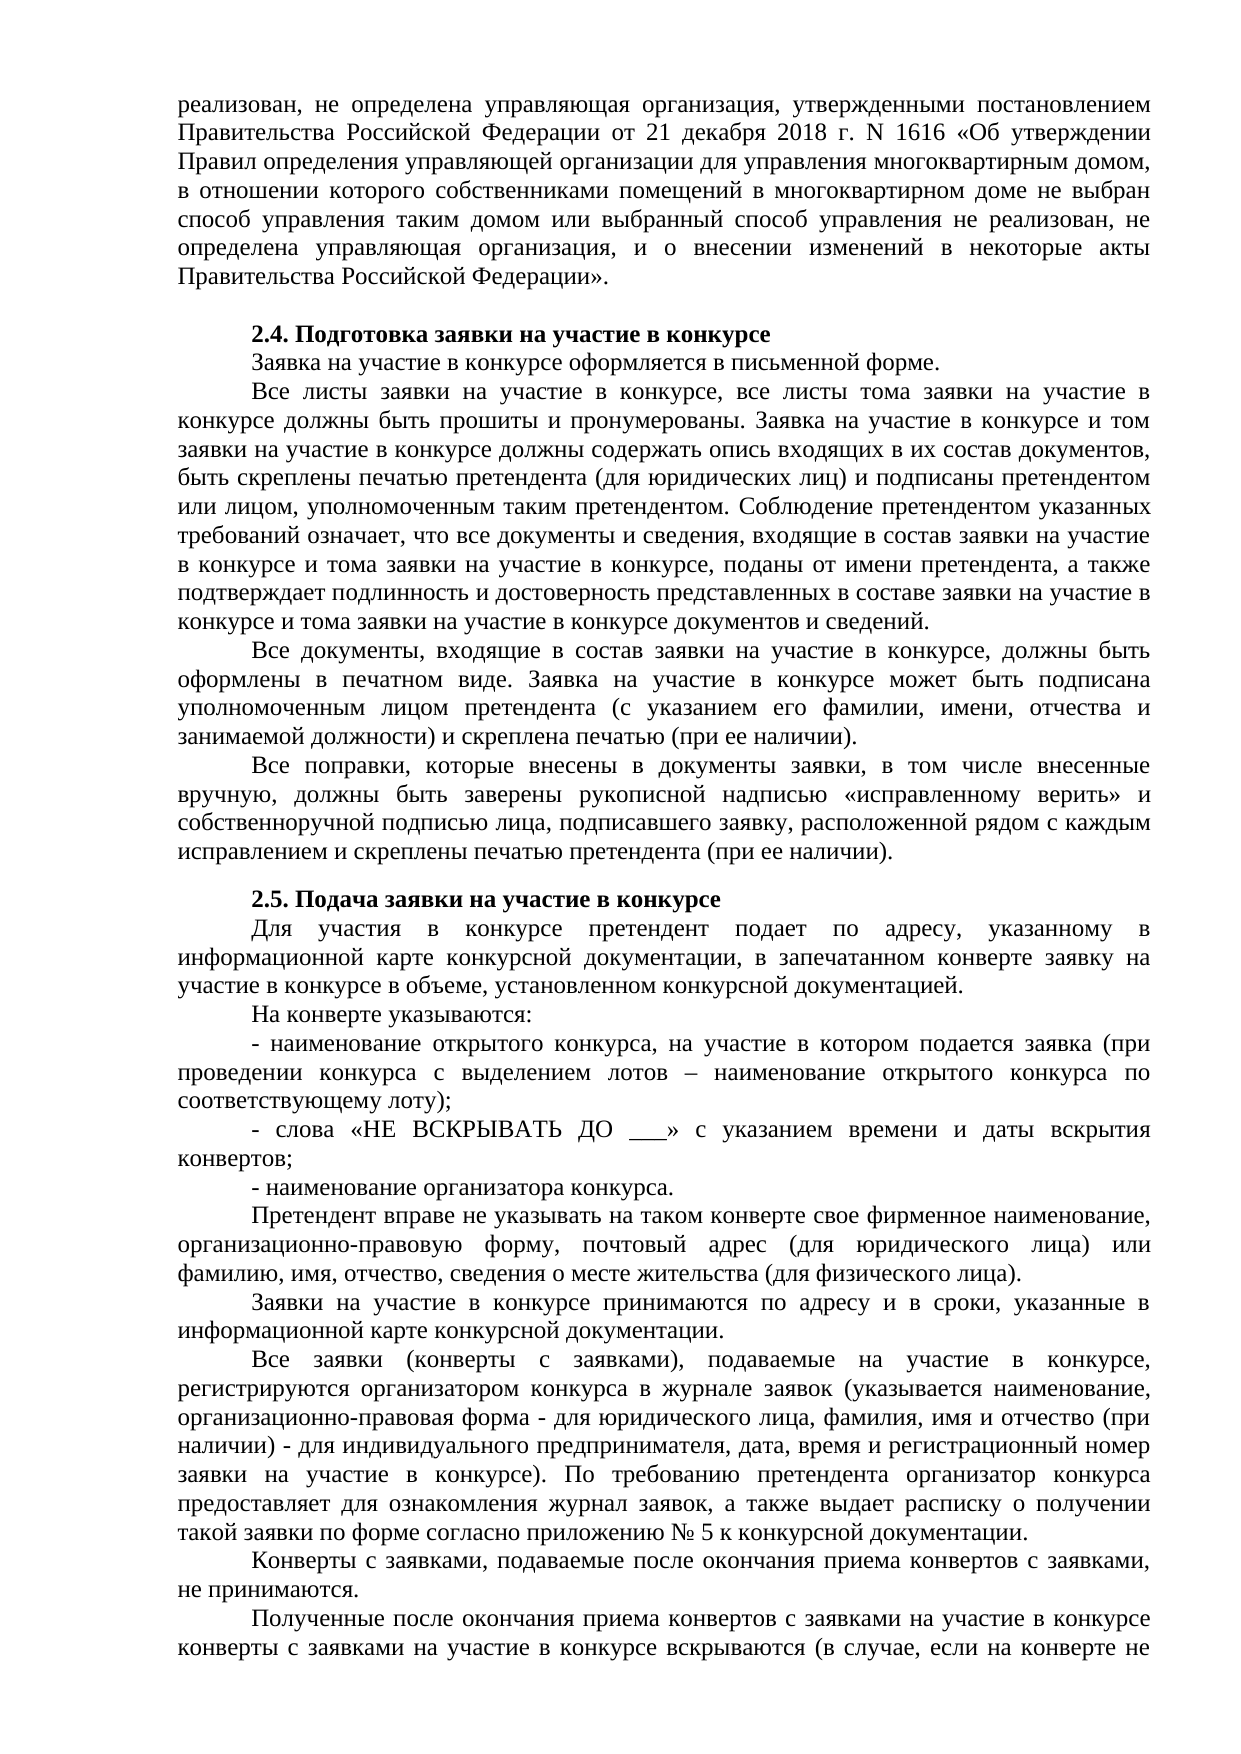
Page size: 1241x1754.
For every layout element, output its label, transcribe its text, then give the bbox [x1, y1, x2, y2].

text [177, 89, 1152, 290]
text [177, 1603, 1152, 1660]
text Претендент вправе не указывать на таком конверте свое фирменное наименование, организационно-правовую форму, почтовый адрес (для юридического лица) или фамилию, имя, отчество, сведения о месте жительства (для физического лица). [177, 1200, 1152, 1287]
text - наименование организатора конкурса. [177, 1172, 1152, 1200]
text Все заявки (конверты с заявками), подаваемые на участие в конкурсе, регистрируются организатором конкурса в журнале заявок (указывается наименование, организационно-правовая форма - для юридического лица, фамилия, имя и отчество (при наличии) - для индивидуального предпринимателя, дата, время и регистрационный номер заявки на участие в конкурсе). По требованию претендента организатор конкурса предоставляет для ознакомления журнал заявок, а также выдает расписку о получении такой заявки по форме согласно приложению № 5 к конкурсной документации. [177, 1344, 1152, 1545]
text На конверте указываются: [177, 999, 1152, 1028]
text - наименование открытого конкурса, на участие в котором подается заявка (при проведении конкурса с выделением лотов – наименование открытого конкурса по соответствующему лоту); [177, 1028, 1152, 1114]
text Заявка на участие в конкурсе оформляется в письменной форме. [177, 347, 1152, 376]
text Для участия в конкурсе претендент подает по адресу, указанному в информационной карте конкурсной документации, в запечатанном конверте заявку на участие в конкурсе в объеме, установленном конкурсной документацией. [177, 913, 1152, 999]
text Все листы заявки на участие в конкурсе, все листы тома заявки на участие в конкурсе должны быть прошиты и пронумерованы. Заявка на участие в конкурсе и том заявки на участие в конкурсе должны содержать опись входящих в их состав документов, быть скреплены печатью претендента (для юридических лиц) и подписаны претендентом или лицом, уполномоченным таким претендентом. Соблюдение претендентом указанных требований означает, что все документы и сведения, входящие в состав заявки на участие в конкурсе и тома заявки на участие в конкурсе, поданы от имени претендента, а также подтверждает подлинность и достоверность представленных в составе заявки на участие в конкурсе и тома заявки на участие в конкурсе документов и сведений. [177, 376, 1152, 635]
text Заявки на участие в конкурсе принимаются по адресу и в сроки, указанные в информационной карте конкурсной документации. [177, 1287, 1152, 1344]
text - слова «НЕ ВСКРЫВАТЬ ДО ___» с указанием времени и даты вскрытия конвертов; [177, 1114, 1152, 1172]
text Все документы, входящие в состав заявки на участие в конкурсе, должны быть оформлены в печатном виде. Заявка на участие в конкурсе может быть подписана уполномоченным лицом претендента (с указанием его фамилии, имени, отчества и занимаемой должности) и скреплена печатью (при ее наличии). [177, 635, 1152, 750]
text Конверты с заявками, подаваемые после окончания приема конвертов с заявками, не принимаются. [177, 1545, 1152, 1603]
text 2.5. Подача заявки на участие в конкурсе [177, 884, 1152, 913]
text 2.4. Подготовка заявки на участие в конкурсе [177, 319, 1152, 347]
text Все поправки, которые внесены в документы заявки, в том числе внесенные вручную, должны быть заверены рукописной надписью «исправленному верить» и собственноручной подписью лица, подписавшего заявку, расположенной рядом с каждым исправлением и скреплены печатью претендента (при ее наличии). [177, 750, 1152, 865]
